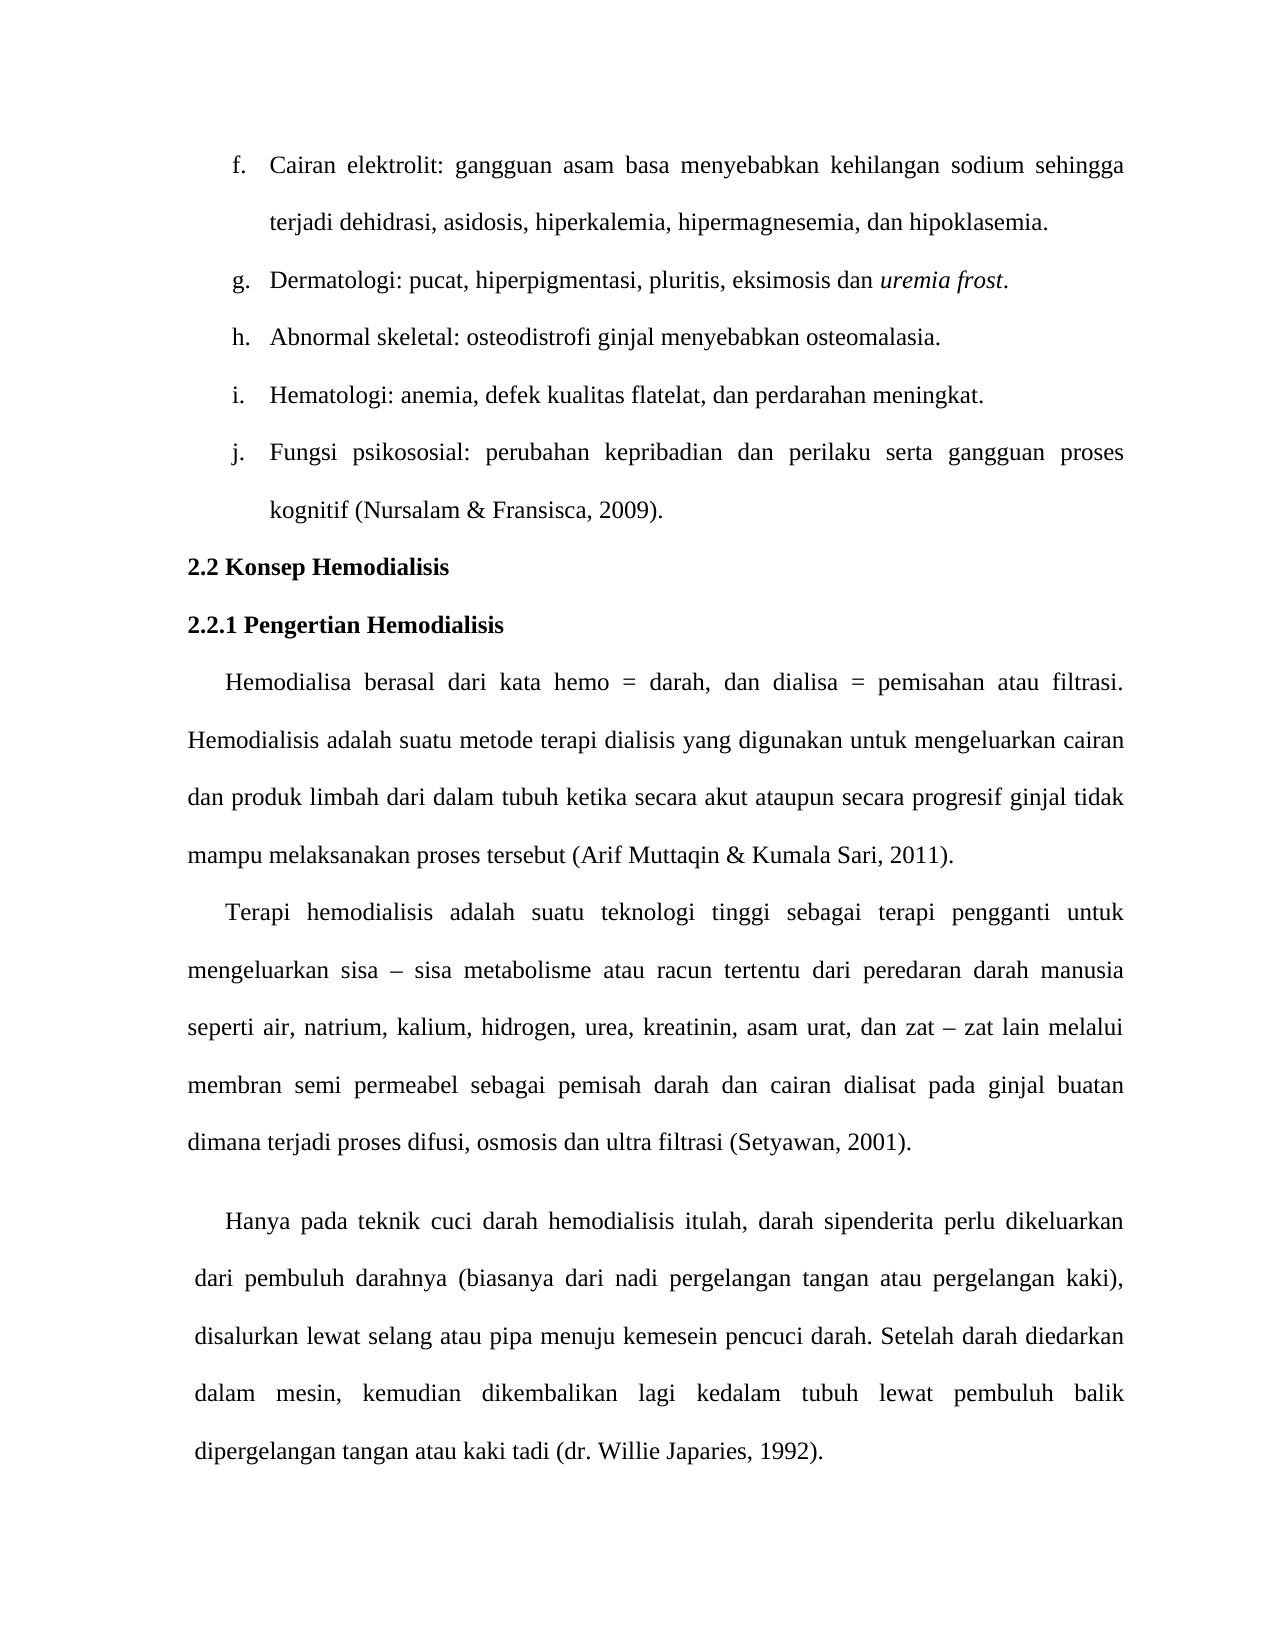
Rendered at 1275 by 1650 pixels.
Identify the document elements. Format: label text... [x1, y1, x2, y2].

text Hanya pada teknik cuci darah hemodialisis itulah, darah sipenderita perlu dikeluarkan dari pembuluh darahnya (biasanya dari nadi pergelangan tangan atau pergelangan kaki), disalurkan lewat selang atau pipa menuju kemesein pencuci darah. Setelah darah diedarkan dalam mesin, kemudian dikembalikan lagi kedalam tubuh lewat pembuluh balik dipergelangan tangan atau kaki tadi (dr. Willie Japaries, 1992). [194, 1206, 1125, 1464]
list Cairan elektrolit: gangguan asam basa menyebabkan kehilangan sodium sehingga terjadi dehidrasi, asidosis, hiperkalemia, hipermagnesemia, dan hipoklasemia. [232, 150, 1125, 236]
list Hemodialisa berasal dari kata hemo = darah, dan dialisa = pemisahan atau filtrasi. Hemodialisis adalah suatu metode terapi dialisis yang digunakan untuk mengeluarkan cairan dan produk limbah dari dalam tubuh ketika secara akut ataupun secara progresif ginjal tidak mampu melaksanakan proses tersebut (Arif Muttaqin & Kumala Sari, 2011). [187, 667, 1125, 869]
list 2.2 Konsep Hemodialisis [187, 552, 1125, 581]
list 2.2.1 Pengertian Hemodialisis [187, 610, 1125, 639]
list Dermatologi: pucat, hiperpigmentasi, pluritis, eksimosis dan uremia frost. [232, 265, 1125, 294]
list Fungsi psikososial: perubahan kepribadian dan perilaku serta gangguan proses kognitif (Nursalam & Fransisca, 2009). [232, 437, 1125, 524]
list Terapi hemodialisis adalah suatu teknologi tinggi sebagai terapi pengganti untuk mengeluarkan sisa – sisa metabolisme atau racun tertentu dari peredaran darah manusia seperti air, natrium, kalium, hidrogen, urea, kreatinin, asam urat, dan zat – zat lain melalui membran semi permeabel sebagai pemisah darah dan cairan dialisat pada ginjal buatan dimana terjadi proses difusi, osmosis dan ultra filtrasi (Setyawan, 2001). [187, 897, 1125, 1156]
list Abnormal skeletal: osteodistrofi ginjal menyebabkan osteomalasia. [232, 322, 1125, 351]
list Hematologi: anemia, defek kualitas flatelat, dan perdarahan meningkat. [232, 380, 1125, 409]
